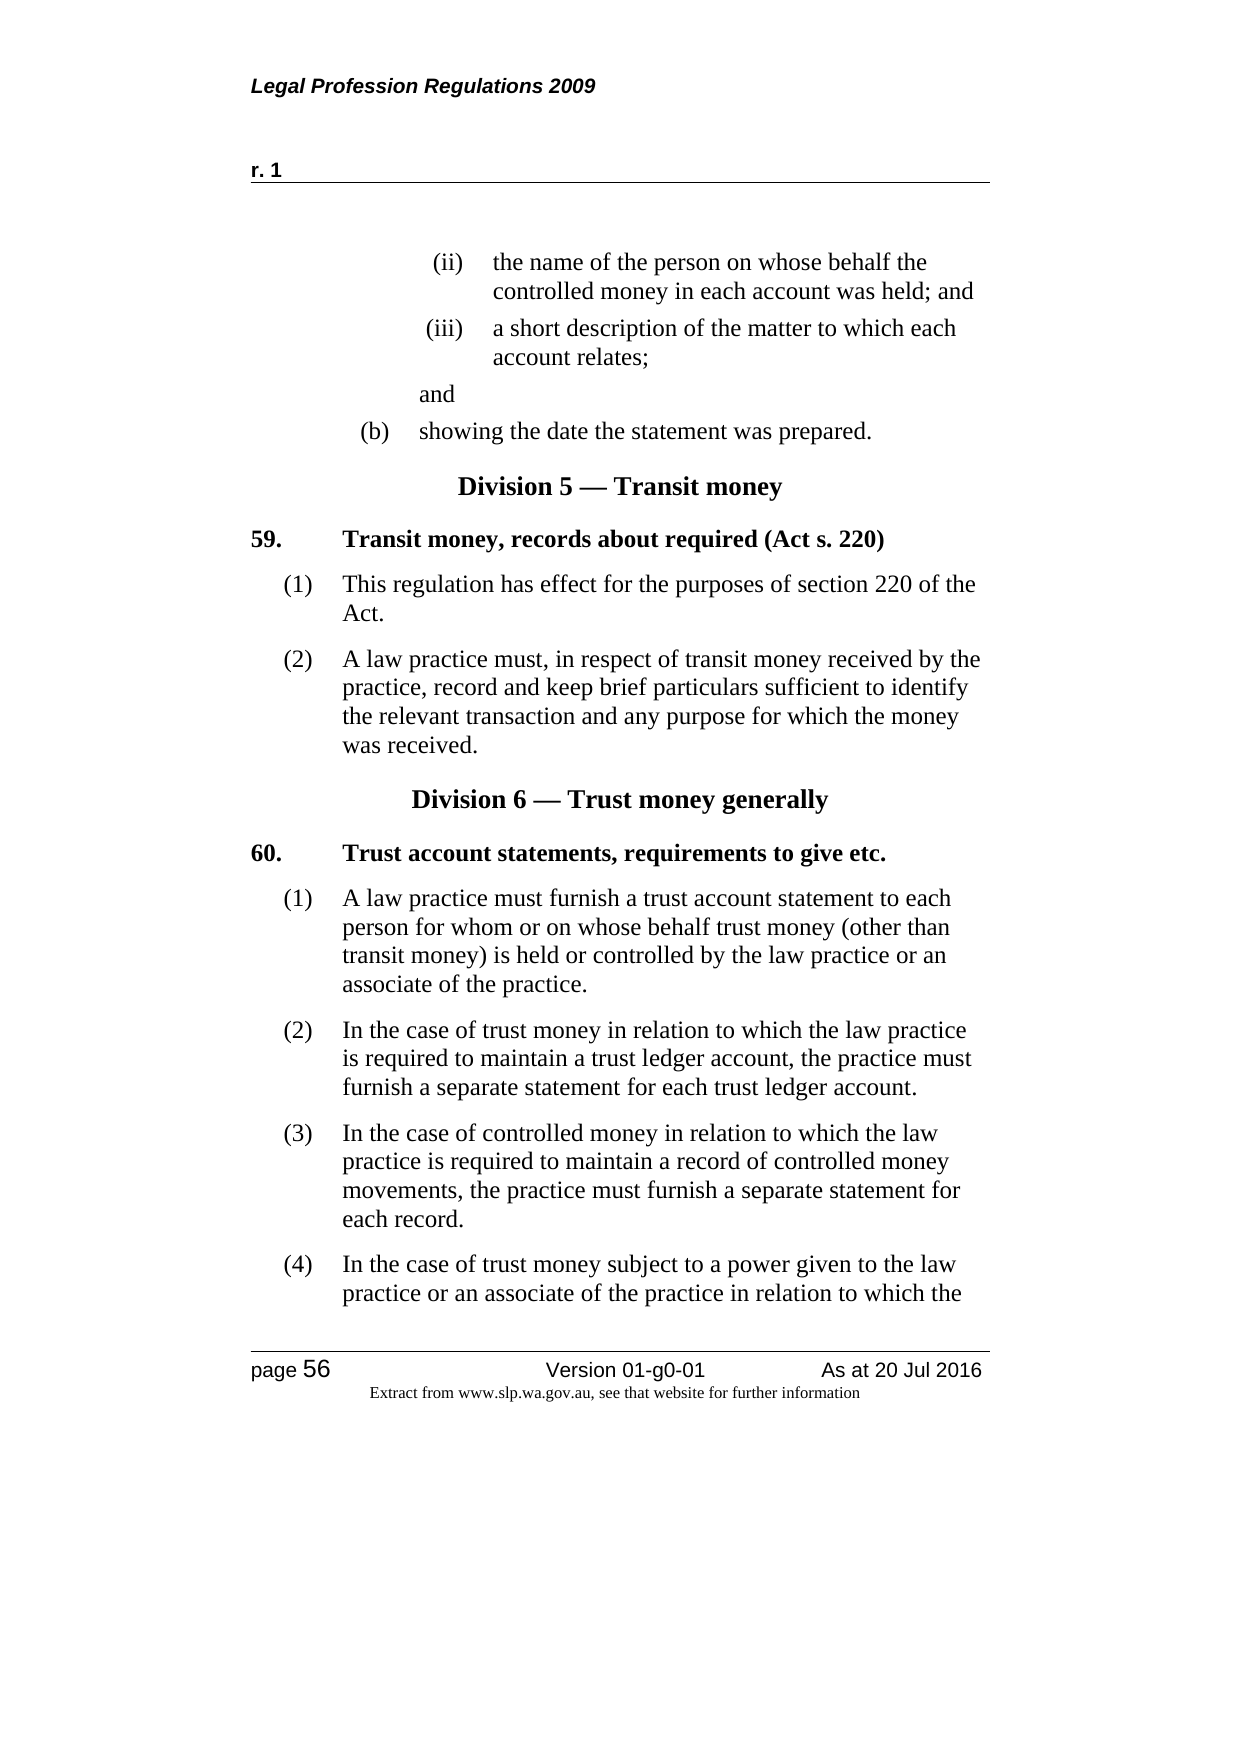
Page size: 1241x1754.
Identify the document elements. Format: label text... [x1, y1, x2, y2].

text (b) showing the date the statement was prepared. [251, 416, 990, 445]
text (ii) the name of the person on whose behalf the controlled money in each account was held; and [251, 247, 990, 305]
text (1) A law practice must furnish a trust account statement to each person for whom or on whose behalf trust money (other than transit money) is held or controlled by the law practice or an associate of the practice. [251, 883, 990, 998]
subtitle Division 5 — Transit money [251, 470, 990, 501]
subtitle 59. Transit money, records about required (Act s. 220) [251, 524, 990, 553]
text (iii) a short description of the matter to which each account relates; [251, 313, 990, 371]
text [251, 1249, 990, 1307]
text (2) A law practice must, in respect of transit money received by the practice, record and keep brief particulars sufficient to identify the relevant transaction and any purpose for which the money was received. [251, 644, 990, 759]
text (1) This regulation has effect for the purposes of section 220 of the Act. [251, 569, 990, 627]
subtitle Division 6 — Trust money generally [251, 784, 990, 815]
subtitle 60. Trust account statements, requirements to give etc. [251, 838, 990, 866]
text and [251, 379, 990, 408]
text (3) In the case of controlled money in relation to which the law practice is required to maintain a record of controlled money movements, the practice must furnish a separate statement for each record. [251, 1118, 990, 1233]
text (2) In the case of trust money in relation to which the law practice is required to maintain a trust ledger account, the practice must furnish a separate statement for each trust ledger account. [251, 1015, 990, 1101]
